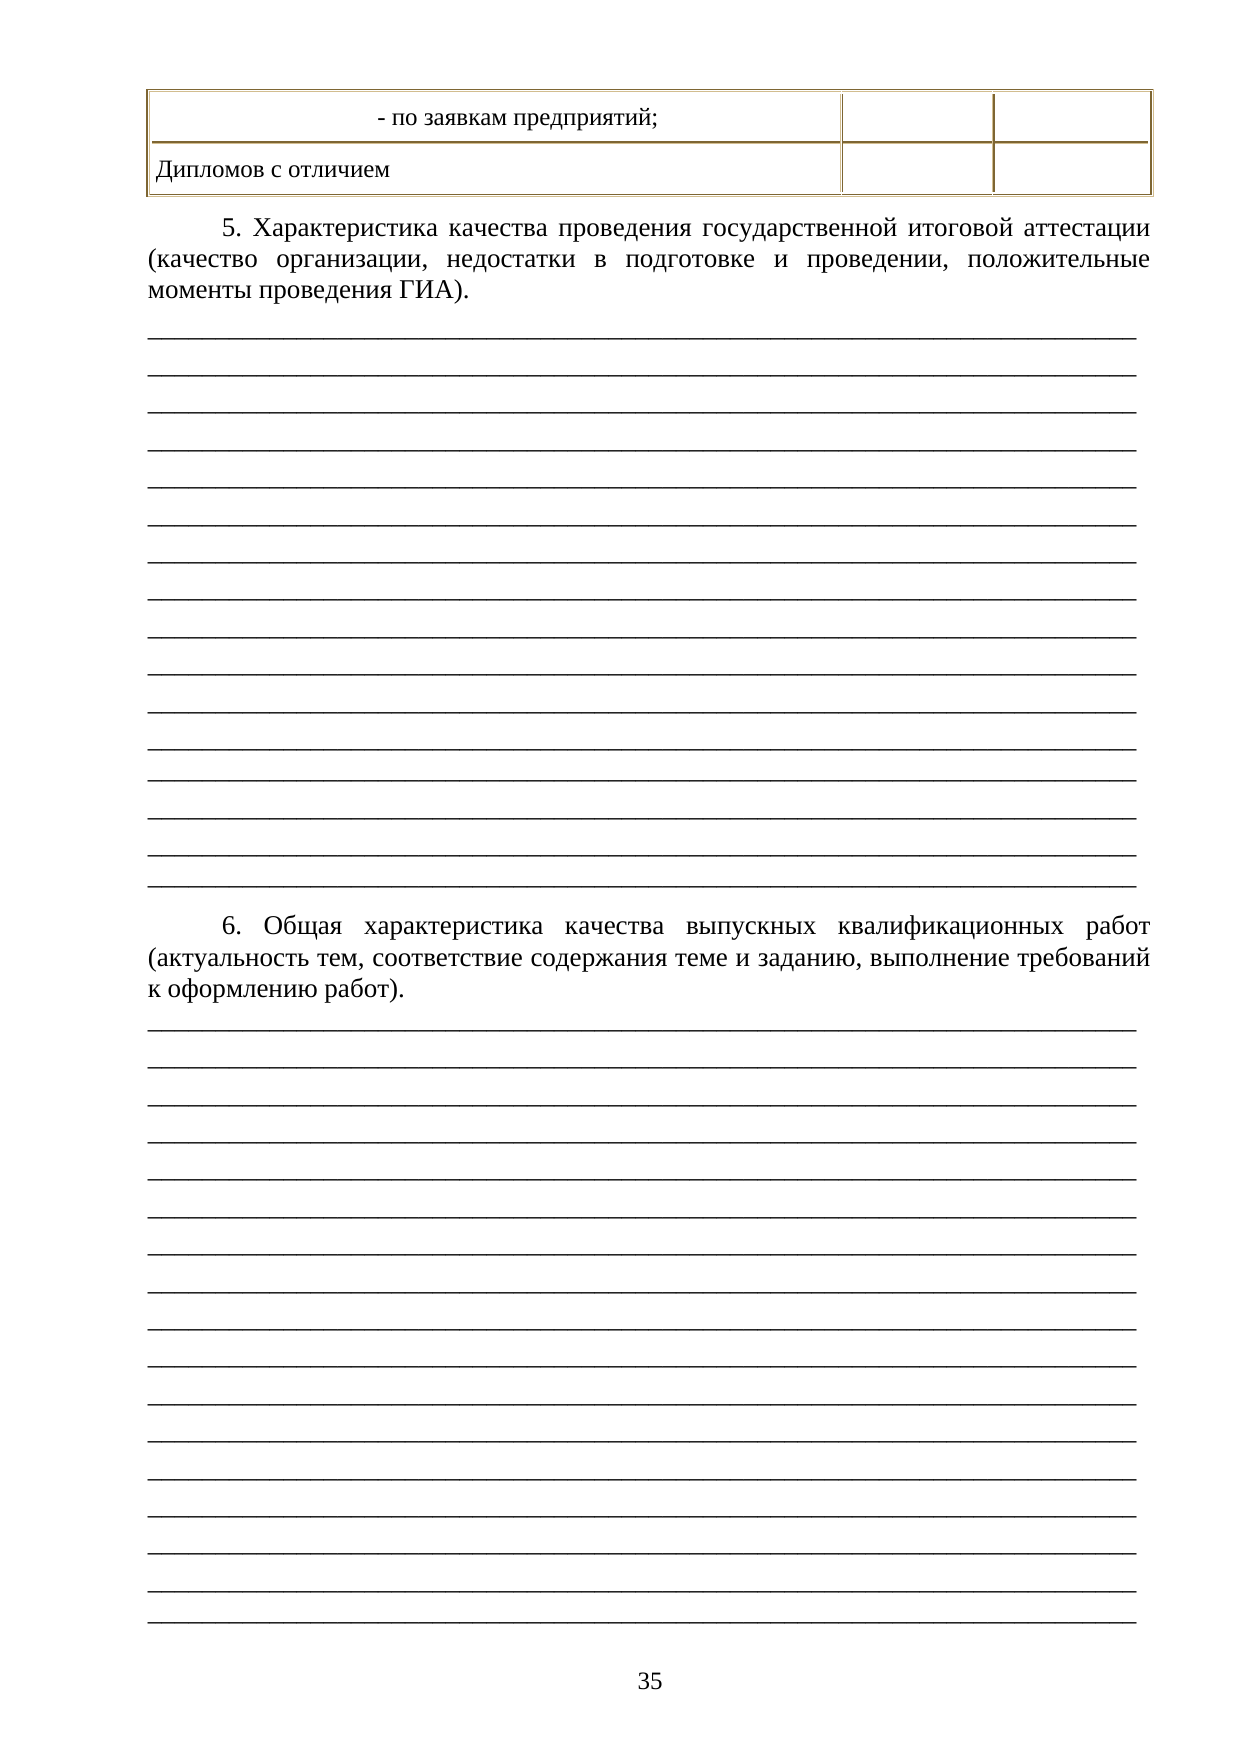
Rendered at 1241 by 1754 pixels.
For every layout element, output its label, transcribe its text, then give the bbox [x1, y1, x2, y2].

text _________________________________________________________________________ [148, 386, 1152, 417]
text _________________________________________________________________________ [148, 1302, 1152, 1333]
text _________________________________________________________________________ [148, 1377, 1152, 1408]
text _________________________________________________________________________ [148, 572, 1152, 604]
text _________________________________________________________________________ [148, 753, 1152, 784]
text _________________________________________________________________________ [148, 1339, 1152, 1371]
text _________________________________________________________________________ [148, 1414, 1152, 1445]
text _________________________________________________________________________ [148, 685, 1152, 716]
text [148, 1595, 1152, 1626]
text _________________________________________________________________________ [148, 791, 1152, 822]
text 6. Общая характеристика качества выпускных квалификационных работ (актуальность тем, соответствие содержания теме и заданию, выполнение требований к оформлению работ). [148, 909, 1152, 1003]
text _________________________________________________________________________ [148, 1078, 1152, 1109]
text _________________________________________________________________________ [148, 828, 1152, 859]
table_cell [993, 141, 1150, 193]
text _________________________________________________________________________ [148, 1115, 1152, 1146]
table_cell [841, 90, 993, 141]
text _________________________________________________________________________ [148, 1003, 1152, 1034]
text _________________________________________________________________________ [148, 311, 1152, 342]
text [148, 1564, 1152, 1595]
text _________________________________________________________________________ [148, 647, 1152, 678]
text _________________________________________________________________________ [148, 859, 1152, 890]
text _________________________________________________________________________ [148, 423, 1152, 454]
text _________________________________________________________________________ [148, 722, 1152, 753]
text _________________________________________________________________________ [148, 1452, 1152, 1483]
text _________________________________________________________________________ [148, 460, 1152, 491]
text 5. Характеристика качества проведения государственной итоговой аттестации (качество организации, недостатки в подготовке и проведении, положительные моменты проведения ГИА). [148, 211, 1152, 304]
table_cell Дипломов с отличием [150, 141, 841, 193]
table_cell [841, 144, 993, 193]
text _________________________________________________________________________ [148, 498, 1152, 529]
table_cell - по заявкам предприятий; [150, 92, 841, 141]
text _________________________________________________________________________ [148, 1265, 1152, 1296]
text _________________________________________________________________________ [148, 1489, 1152, 1520]
text _________________________________________________________________________ [148, 1152, 1152, 1184]
table_cell [993, 92, 1150, 141]
text _________________________________________________________________________ [148, 610, 1152, 641]
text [148, 1526, 1152, 1558]
text _________________________________________________________________________ [148, 1227, 1152, 1258]
text _________________________________________________________________________ [148, 535, 1152, 566]
text _________________________________________________________________________ [148, 348, 1152, 379]
text _________________________________________________________________________ [148, 1190, 1152, 1221]
text _________________________________________________________________________ [148, 1040, 1152, 1071]
